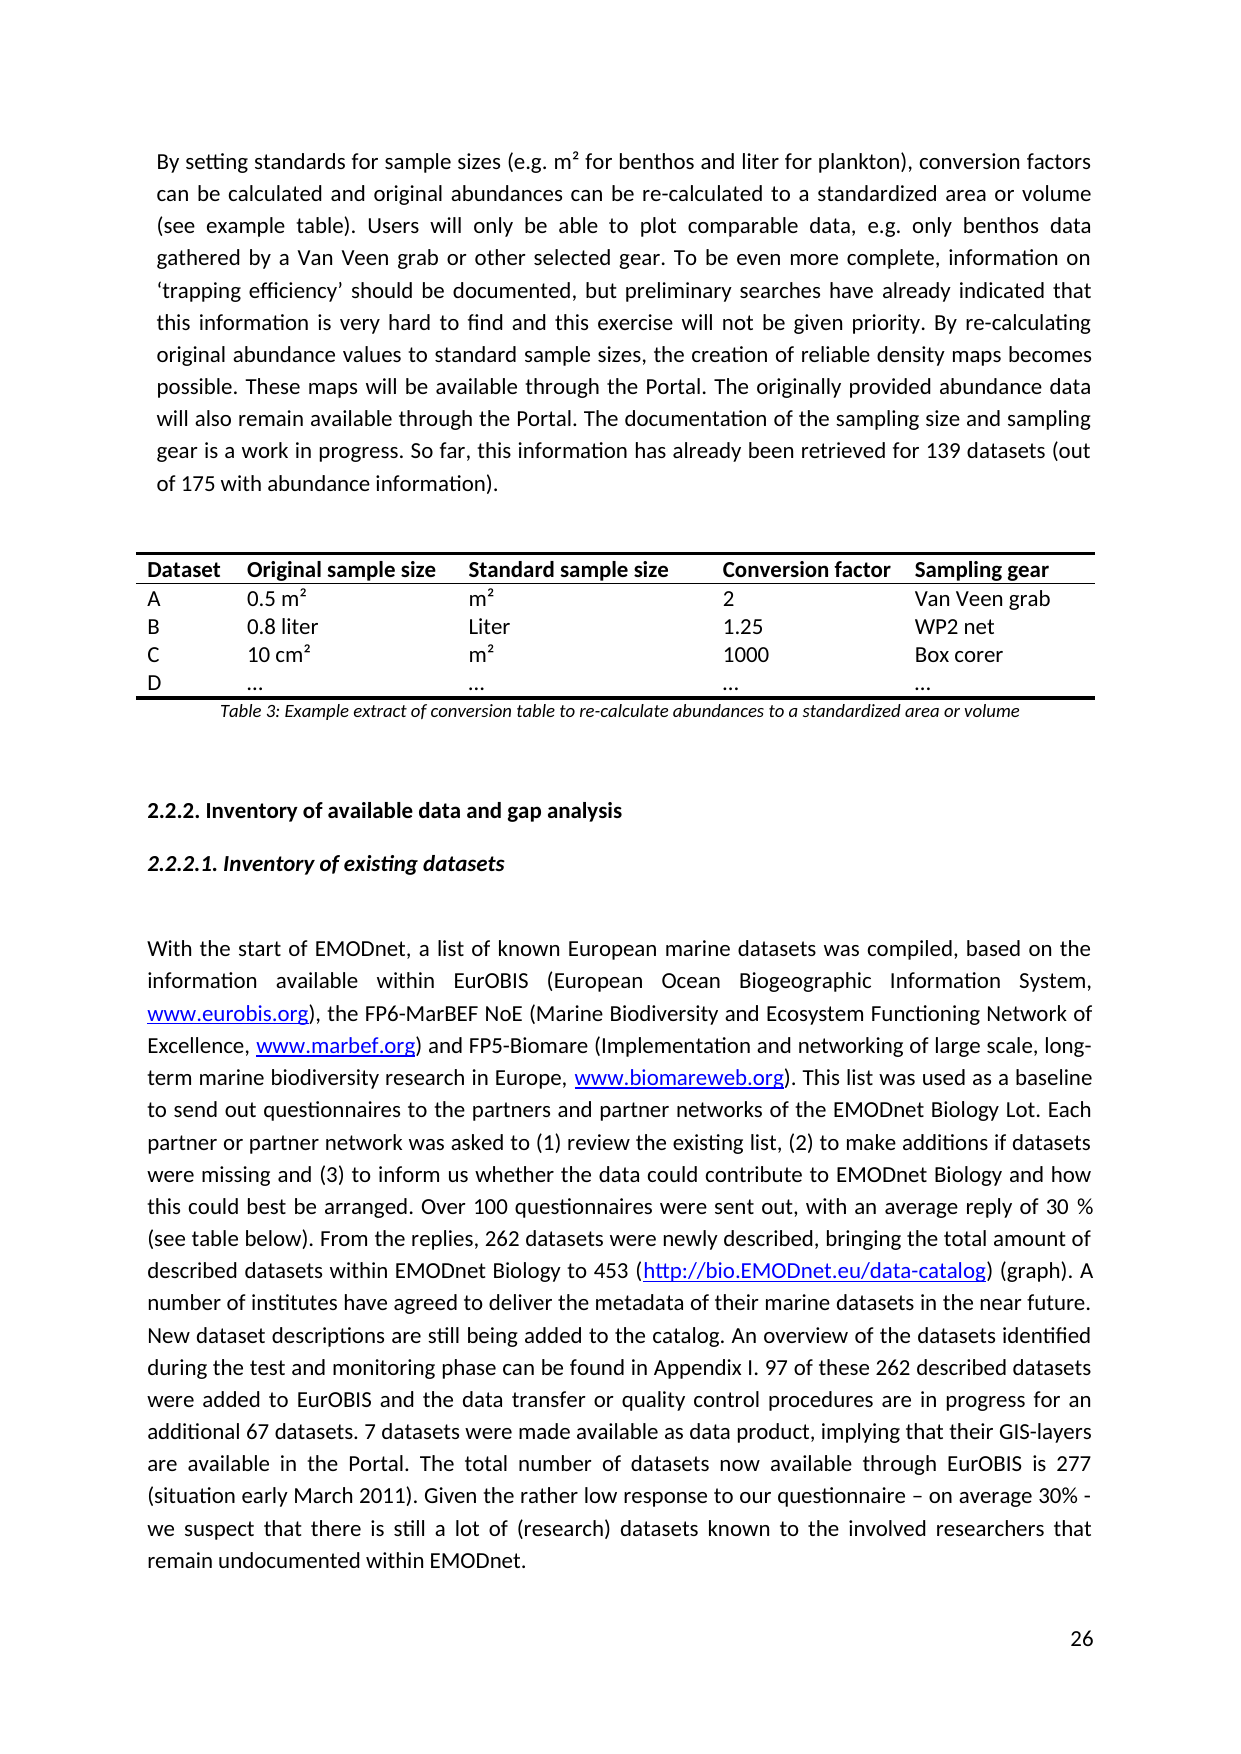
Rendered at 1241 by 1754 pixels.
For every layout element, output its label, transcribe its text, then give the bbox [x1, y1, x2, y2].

table_cell Box corer [903, 640, 1095, 668]
table_cell 2 [711, 584, 903, 612]
table_header Conversion factor [711, 555, 903, 583]
table_cell 0.8 liter [236, 612, 457, 640]
table_cell D [136, 668, 236, 696]
table_cell … [903, 668, 1095, 696]
table_cell WP2 net [903, 612, 1095, 640]
table_cell m² [457, 584, 711, 612]
table_header Standard sample size [457, 555, 711, 583]
table_header Dataset [136, 555, 236, 583]
subtitle 2.2.2. Inventory of available data and gap analysis [147, 796, 1093, 824]
text With the start of EMODnet, a list of known European marine datasets was compiled, based on the information available within EurOBIS (European Ocean Biogeographic Information System, www.eurobis.org), the FP6-MarBEF NoE (Marine Biodiversity and Ecosystem Functioning Network of Excellence, www.marbef.org) and FP5-Biomare (Implementation and networking of large scale, long-term marine biodiversity research in Europe, www.biomareweb.org). This list was used as a baseline to send out questionnaires to the partners and partner networks of the EMODnet Biology Lot. Each partner or partner network was asked to (1) review the existing list, (2) to make additions if datasets were missing and (3) to inform us whether the data could contribute to EMODnet Biology and how this could best be arranged. Over 100 questionnaires were sent out, with an average reply of 30 % (see table below). From the replies, 262 datasets were newly described, bringing the total amount of described datasets within EMODnet Biology to 453 (http://bio.EMODnet.eu/data-catalog) (graph). A number of institutes have agreed to deliver the metadata of their marine datasets in the near future. New dataset descriptions are still being added to the catalog. An overview of the datasets identified during the test and monitoring phase can be found in Appendix I. 97 of these 262 described datasets were added to EurOBIS and the data transfer or quality control procedures are in progress for an additional 67 datasets. 7 datasets were made available as data product, implying that their GIS-layers are available in the Portal. The total number of datasets now available through EurOBIS is 277 (situation early March 2011). Given the rather low response to our questionnaire – on average 30% - we suspect that there is still a lot of (research) datasets known to the involved researchers that remain undocumented within EMODnet. [147, 934, 1093, 1574]
table_cell Van Veen grab [903, 584, 1095, 612]
text Table 3: Example extract of conversion table to re-calculate abundances to a standardized area or volume [147, 700, 1093, 722]
table_cell m² [457, 640, 711, 668]
subtitle 2.2.2.1. Inventory of existing datasets [147, 849, 1093, 877]
table_cell Liter [457, 612, 711, 640]
table_cell 10 cm² [236, 640, 457, 668]
table_cell … [236, 668, 457, 696]
table_cell 1.25 [711, 612, 903, 640]
table_cell … [711, 668, 903, 696]
list By setting standards for sample sizes (e.g. m² for benthos and liter for plankton), conversion factors can be calculated and original abundances can be re-calculated to a standardized area or volume (see example table). Users will only be able to plot comparable data, e.g. only benthos data gathered by a Van Veen grab or other selected gear. To be even more complete, information on ‘trapping efficiency’ should be documented, but preliminary searches have already indicated that this information is very hard to find and this exercise will not be given priority. By re-calculating original abundance values to standard sample sizes, the creation of reliable density maps becomes possible. These maps will be available through the Portal. The originally provided abundance data will also remain available through the Portal. The documentation of the sampling size and sampling gear is a work in progress. So far, this information has already been retrieved for 139 datasets (out of 175 with abundance information). [156, 147, 1093, 497]
table_header Original sample size [236, 555, 457, 583]
table_cell 1000 [711, 640, 903, 668]
table_cell C [136, 640, 236, 668]
table_header Sampling gear [903, 555, 1095, 583]
table_cell B [136, 612, 236, 640]
table_cell 0.5 m² [236, 584, 457, 612]
table_cell A [136, 584, 236, 612]
table_cell … [457, 668, 711, 696]
